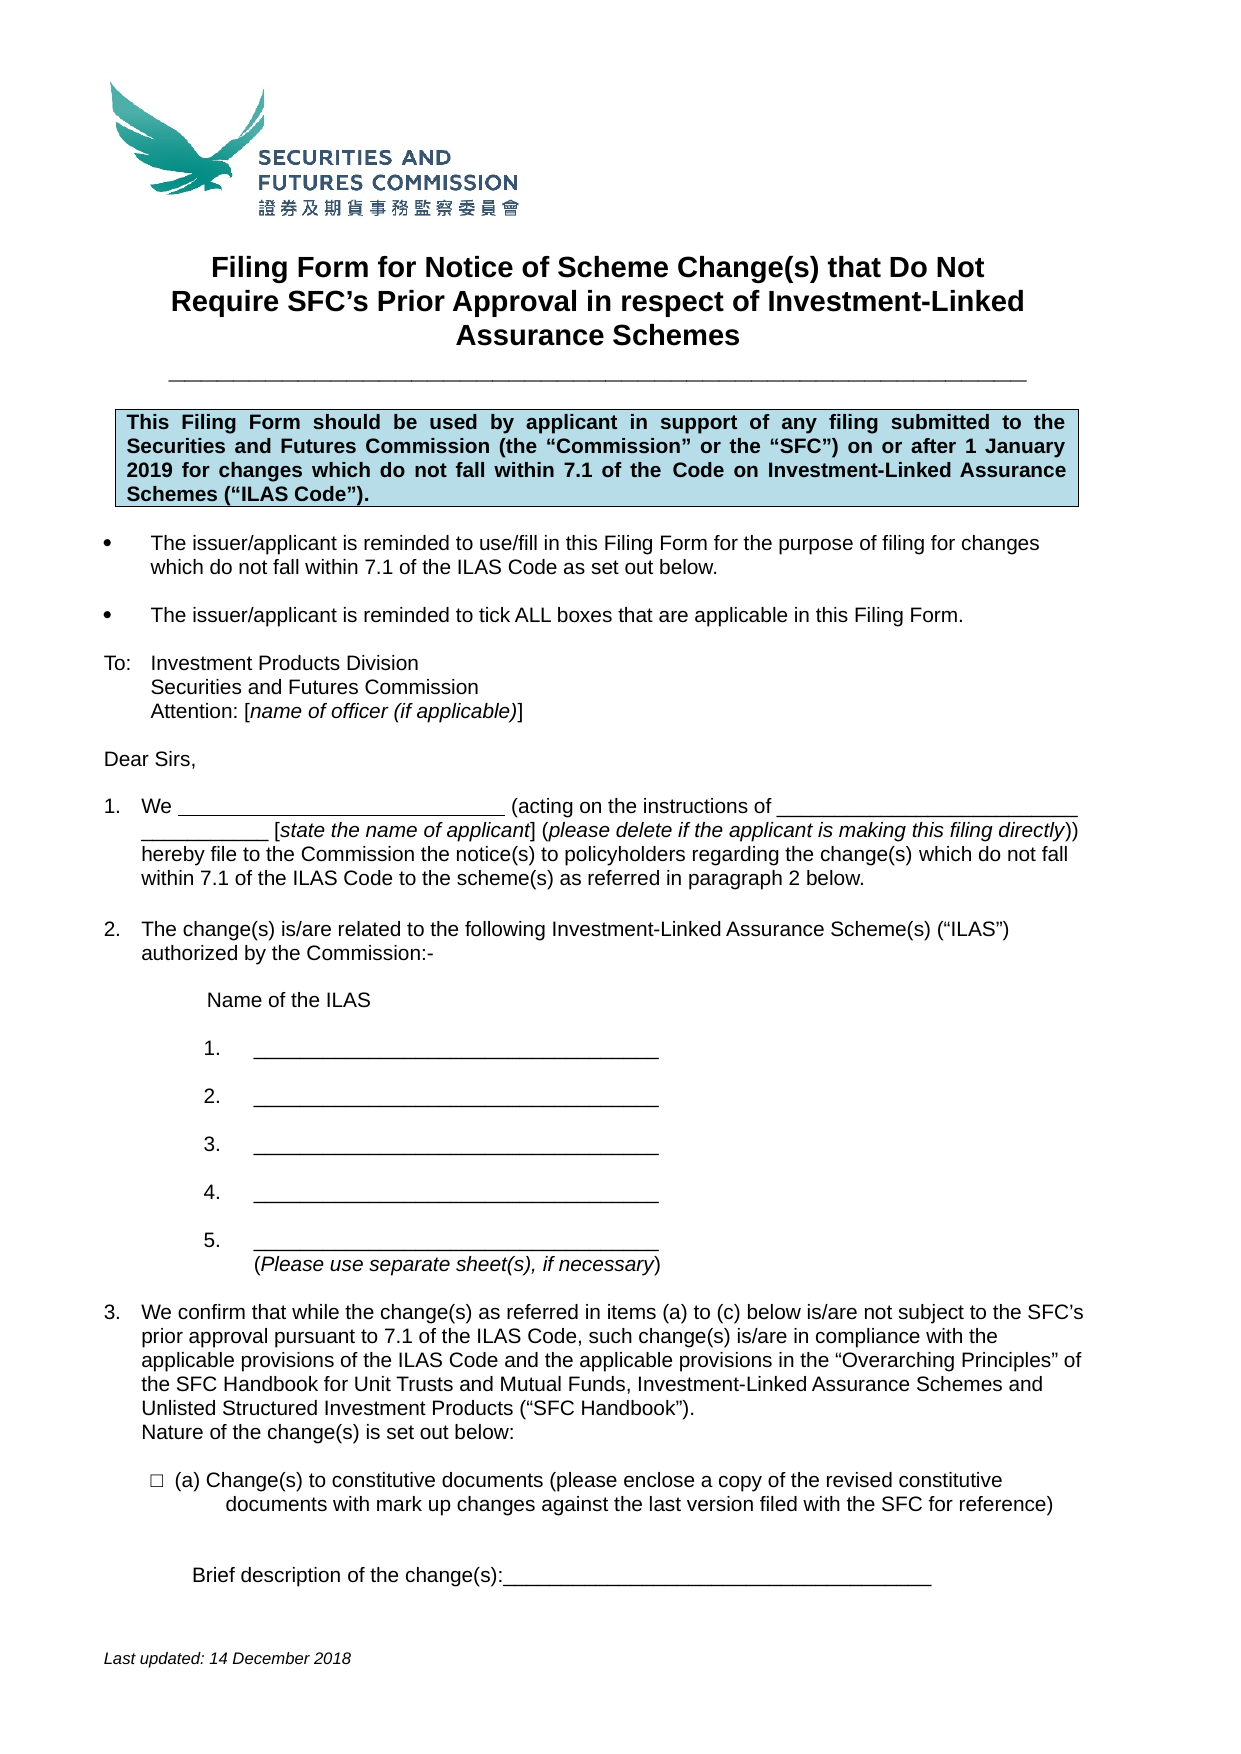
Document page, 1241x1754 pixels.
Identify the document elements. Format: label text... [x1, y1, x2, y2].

list We (acting on the instructions of __________________________ ___________ [state the name of applicant] (please delete if the applicant is making this filing directly)) hereby file to the Commission the notice(s) to policyholders regarding the change(s) which do not fall within 7.1 of the ILAS Code to the scheme(s) as referred in paragraph 2 below. [103, 794, 1093, 890]
list 2. ___________________________________ [203, 1084, 1093, 1108]
list (Please use separate sheet(s), if necessary) [203, 1252, 1093, 1276]
list The change(s) is/are related to the following Investment-Linked Assurance Scheme(s) (“ILAS”) authorized by the Commission:- [103, 916, 1093, 964]
text Filing Form for Notice of Scheme Change(s) that Do Not [103, 251, 1093, 284]
text To: Investment Products Division [103, 651, 1093, 674]
list The issuer/applicant is reminded to tick ALL boxes that are applicable in this Filing Form. [103, 602, 1093, 627]
text Securities and Futures Commission [103, 674, 1093, 698]
text Require SFC’s Prior Approval in respect of Investment-Linked Assurance Schemes _____________________________________________________ [103, 284, 1093, 385]
text Dear Sirs, [103, 746, 1093, 770]
text Brief description of the change(s):_____________________________________ [192, 1563, 1093, 1587]
list 5. ___________________________________ [203, 1228, 1093, 1252]
list We confirm that while the change(s) as referred in items (a) to (c) below is/are not subject to the SFC’s prior approval pursuant to 7.1 of the ILAS Code, such change(s) is/are in compliance with the applicable provisions of the ILAS Code and the applicable provisions in the “Overarching Principles” of the SFC Handbook for Unit Trusts and Mutual Funds, Investment-Linked Assurance Schemes and Unlisted Structured Investment Products (“SFC Handbook”). [103, 1300, 1093, 1419]
list 3. ___________________________________ [203, 1132, 1093, 1156]
table_header This Filing Form should be used by applicant in support of any filing submitted to the Securities and Futures Commission (the “Commission” or the “SFC”) on or after 1 January 2019 for changes which do not fall within 7.1 of the Code on Investment-Linked Assurance Schemes (“ILAS Code”). [116, 410, 1078, 506]
list 1. ___________________________________ [203, 1036, 1093, 1060]
text Name of the ILAS [207, 988, 1093, 1012]
text Attention: [name of officer (if applicable)] [103, 698, 1093, 722]
text □ (a) Change(s) to constitutive documents (please enclose a copy of the revised constitutive documents with mark up changes against the last version filed with the SFC for reference) [150, 1467, 1093, 1515]
text Nature of the change(s) is set out below: [141, 1419, 1093, 1443]
list 4. ___________________________________ [203, 1180, 1093, 1204]
list The issuer/applicant is reminded to use/fill in this Filing Form for the purpose of filing for changes which do not fall within 7.1 of the ILAS Code as set out below. [103, 531, 1093, 578]
picture [103, 70, 534, 218]
